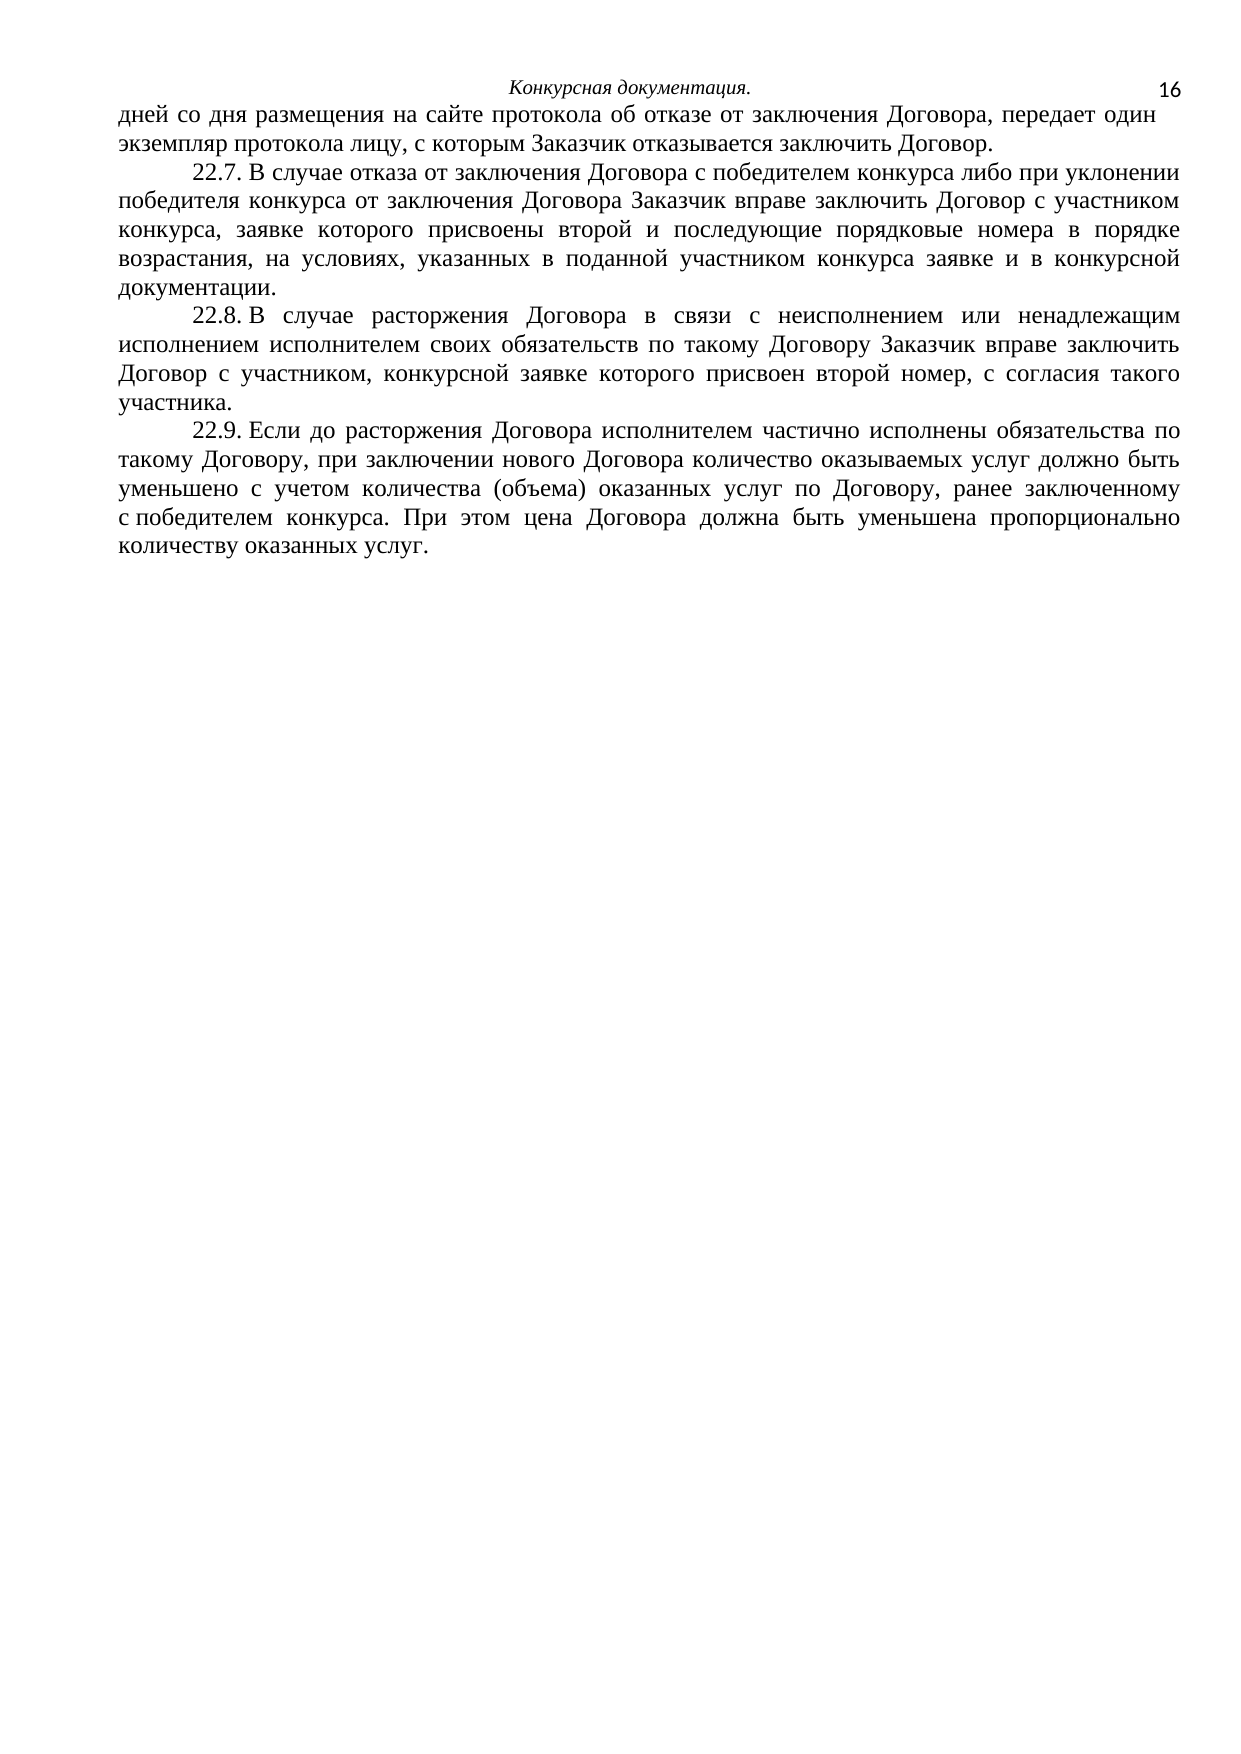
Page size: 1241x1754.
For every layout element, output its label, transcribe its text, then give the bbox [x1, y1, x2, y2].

text 22.7. В случае отказа от заключения Договора с победителем конкурса либо при уклонении победителя конкурса от заключения Договора Заказчик вправе заключить Договор с участником конкурса, заявке которого присвоены второй и последующие порядковые номера в порядке возрастания, на условиях, указанных в поданной участником конкурса заявке и в конкурсной документации. [118, 157, 1181, 300]
text 22.9. Если до расторжения Договора исполнителем частично исполнены обязательства по такому Договору, при заключении нового Договора количество оказываемых услуг должно быть уменьшено с учетом количества (объема) оказанных услуг по Договору, ранее заключенному с победителем конкурса. При этом цена Договора должна быть уменьшена пропорционально количеству оказанных услуг. [118, 415, 1181, 559]
text 22.8. В случае расторжения Договора в связи с неисполнением или ненадлежащим исполнением исполнителем своих обязательств по такому Договору Заказчик вправе заключить Договор с участником, конкурсной заявке которого присвоен второй номер, с согласия такого участника. [118, 300, 1181, 415]
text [118, 99, 1181, 157]
